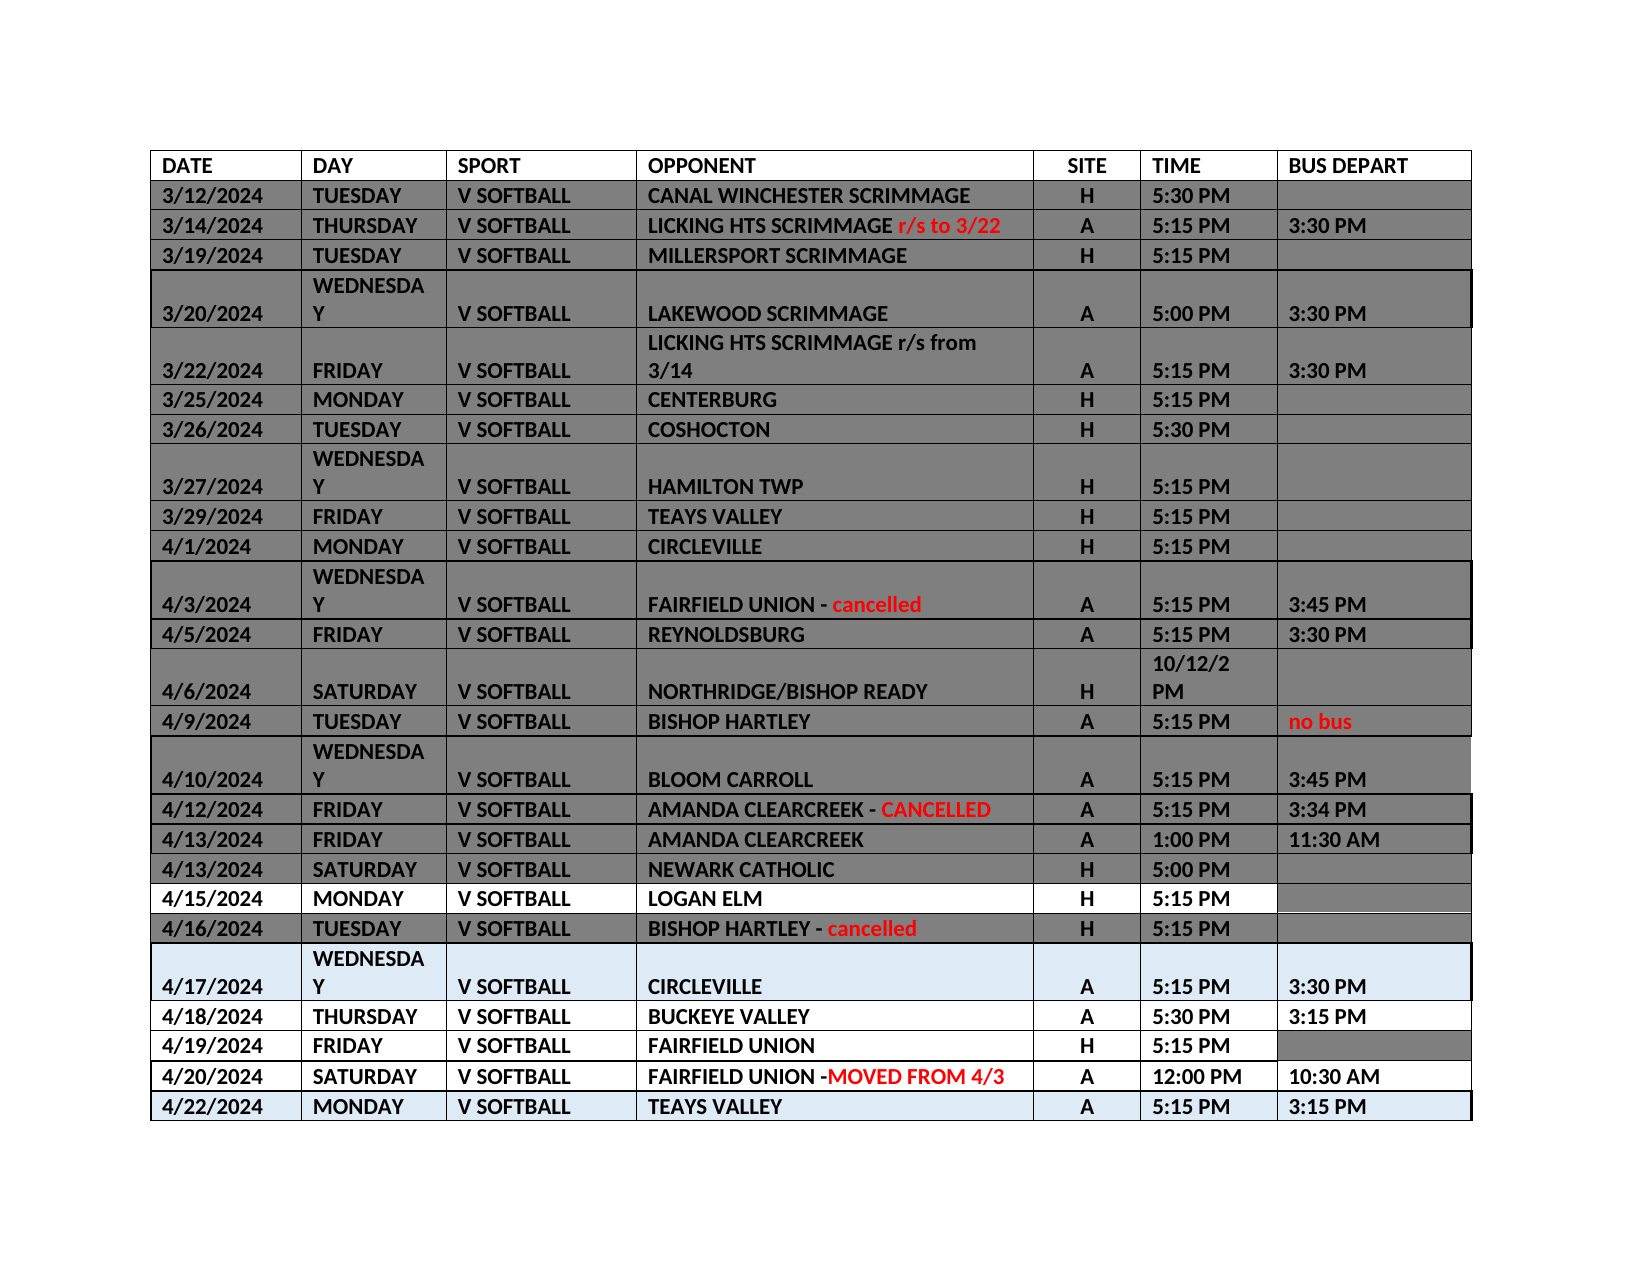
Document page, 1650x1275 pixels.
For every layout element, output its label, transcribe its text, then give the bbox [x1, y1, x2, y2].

table_cell FAIRFIELD UNION [637, 1031, 1033, 1060]
table_cell TEAYS VALLEY [637, 501, 1033, 530]
table_cell MONDAY [302, 884, 446, 912]
table_cell H [1034, 240, 1140, 269]
table_cell V SOFTBALL [447, 854, 636, 883]
table_cell 3/27/2024 [151, 444, 301, 500]
table_cell 5:15 PM [1141, 914, 1277, 942]
table_cell A [1034, 944, 1140, 1000]
table_cell TUESDAY [302, 706, 446, 735]
table_cell 5:15 PM [1141, 706, 1277, 735]
table_cell WEDNESDAY [302, 737, 446, 793]
table_cell 3:45 PM [1278, 737, 1471, 793]
table_cell V SOFTBALL [447, 706, 636, 735]
table_cell no bus [1278, 706, 1471, 735]
table_cell 3:30 PM [1278, 620, 1470, 648]
table_cell V SOFTBALL [447, 328, 636, 384]
table_cell V SOFTBALL [447, 737, 636, 793]
table_cell 1:00 PM [1141, 825, 1277, 853]
table_cell V SOFTBALL [447, 240, 636, 269]
table_cell H [1034, 501, 1140, 530]
table_cell 3:45 PM [1278, 562, 1470, 618]
table_cell MONDAY [302, 1092, 446, 1120]
table_cell V SOFTBALL [447, 531, 636, 560]
table_cell H [1034, 1031, 1140, 1060]
table_cell FRIDAY [302, 795, 446, 823]
table_cell 3:15 PM [1278, 1001, 1471, 1030]
table_cell 4/19/2024 [151, 1031, 301, 1060]
table_cell FRIDAY [302, 825, 446, 853]
table_cell 3:15 PM [1278, 1092, 1470, 1120]
table_cell 5:15 PM [1141, 328, 1277, 384]
table_cell [1278, 649, 1471, 705]
table_cell V SOFTBALL [447, 501, 636, 530]
table_cell 5:30 PM [1141, 1001, 1277, 1030]
table_cell 4/1/2024 [151, 531, 301, 560]
table_cell V SOFTBALL [447, 181, 636, 209]
table_cell V SOFTBALL [447, 649, 636, 705]
table_cell [1278, 501, 1471, 530]
table_cell 5:15 PM [1141, 620, 1277, 648]
table_cell FRIDAY [302, 1031, 446, 1060]
table_cell WEDNESDAY [302, 562, 446, 618]
table_header DAY [302, 151, 446, 180]
table_cell 3/19/2024 [151, 240, 301, 269]
table_cell 10/12/2 PM [1141, 649, 1277, 705]
table_cell 4/20/2024 [152, 1062, 301, 1090]
table_cell V SOFTBALL [447, 385, 636, 414]
table_cell V SOFTBALL [447, 620, 636, 648]
table_cell 3/14/2024 [151, 210, 301, 239]
table_header SITE [1034, 151, 1140, 180]
table_cell 4/15/2024 [151, 884, 301, 912]
table_cell [1278, 854, 1471, 883]
table_cell 5:15 PM [1141, 531, 1277, 560]
table_cell H [1034, 181, 1140, 209]
table_cell HAMILTON TWP [637, 444, 1033, 500]
table_cell [1278, 531, 1471, 560]
table_cell V SOFTBALL [447, 1062, 636, 1090]
table_cell 4/5/2024 [152, 620, 301, 648]
table_cell 5:15 PM [1141, 1031, 1277, 1060]
table_cell TUESDAY [302, 240, 446, 269]
table_cell A [1034, 706, 1140, 735]
table_cell 3:30 PM [1278, 944, 1470, 1000]
table_cell [1278, 240, 1471, 269]
table_cell A [1034, 210, 1140, 239]
table_cell 5:15 PM [1141, 944, 1277, 1000]
table_cell 3:30 PM [1278, 328, 1471, 384]
table_cell TUESDAY [302, 415, 446, 443]
table_cell V SOFTBALL [447, 271, 636, 327]
table_cell A [1034, 795, 1140, 823]
table_cell A [1034, 271, 1140, 327]
table_cell LAKEWOOD SCRIMMAGE [637, 271, 1033, 327]
table_cell A [1034, 1062, 1140, 1090]
table_cell 4/22/2024 [152, 1092, 301, 1120]
table_cell A [1034, 825, 1140, 853]
table_cell V SOFTBALL [447, 825, 636, 853]
table_cell LOGAN ELM [637, 884, 1033, 912]
table_cell 11:30 AM [1278, 825, 1470, 853]
table_cell [1278, 444, 1471, 500]
table_cell CIRCLEVILLE [637, 531, 1033, 560]
table_cell H [1034, 914, 1140, 942]
table_cell [1278, 415, 1471, 443]
table_cell LICKING HTS SCRIMMAGE r/s to 3/22 [637, 210, 1033, 239]
table_cell H [1034, 884, 1140, 912]
table_cell BUCKEYE VALLEY [637, 1001, 1033, 1030]
table_cell H [1034, 531, 1140, 560]
table_cell AMANDA CLEARCREEK [637, 825, 1033, 853]
table_cell V SOFTBALL [447, 210, 636, 239]
table_cell A [1034, 328, 1140, 384]
table_cell [1278, 884, 1471, 912]
table_cell H [1034, 385, 1140, 414]
table_cell REYNOLDSBURG [637, 620, 1033, 648]
table_cell THURSDAY [302, 1001, 446, 1030]
table_cell 4/13/2024 [151, 854, 301, 883]
table_cell 3:30 PM [1278, 271, 1470, 327]
table_cell BLOOM CARROLL [637, 737, 1033, 793]
table_cell 3/29/2024 [151, 501, 301, 530]
table_cell MILLERSPORT SCRIMMAGE [637, 240, 1033, 269]
table_cell 4/17/2024 [152, 944, 301, 1000]
table_cell V SOFTBALL [447, 944, 636, 1000]
table_cell FAIRFIELD UNION -MOVED FROM 4/3 [637, 1062, 1033, 1090]
table_cell MONDAY [302, 385, 446, 414]
table_cell 5:15 PM [1141, 737, 1277, 793]
table_cell SATURDAY [302, 649, 446, 705]
table_cell 5:15 PM [1141, 385, 1277, 414]
table_cell V SOFTBALL [447, 1092, 636, 1120]
table_cell 4/16/2024 [151, 914, 301, 942]
table_cell 12:00 PM [1141, 1062, 1277, 1090]
table_cell 3/26/2024 [151, 415, 301, 443]
table_cell 4/6/2024 [151, 649, 301, 705]
table_cell 5:00 PM [1141, 854, 1277, 883]
table_cell [1278, 1031, 1471, 1060]
table_cell V SOFTBALL [447, 884, 636, 912]
table_cell 5:00 PM [1141, 271, 1277, 327]
table_cell WEDNESDAY [302, 944, 446, 1000]
table_cell 3/12/2024 [151, 181, 301, 209]
table_cell 4/3/2024 [152, 562, 301, 618]
table_cell V SOFTBALL [447, 914, 636, 942]
table_cell 10:30 AM [1278, 1061, 1471, 1090]
table_cell V SOFTBALL [447, 1001, 636, 1030]
table_cell H [1034, 854, 1140, 883]
table_cell 4/18/2024 [151, 1001, 301, 1030]
table_cell TUESDAY [302, 914, 446, 942]
table_cell V SOFTBALL [447, 415, 636, 443]
table_cell H [1034, 649, 1140, 705]
table_cell 4/12/2024 [152, 795, 301, 823]
table_cell THURSDAY [302, 210, 446, 239]
table_cell A [1034, 562, 1140, 618]
table_cell 5:15 PM [1141, 444, 1277, 500]
table_cell 5:15 PM [1141, 1092, 1277, 1120]
table_cell BISHOP HARTLEY [637, 706, 1033, 735]
table_cell 5:15 PM [1141, 562, 1277, 618]
table_cell 5:15 PM [1141, 501, 1277, 530]
table_cell H [1034, 444, 1140, 500]
table_cell 3/20/2024 [152, 271, 301, 327]
table_cell SATURDAY [302, 854, 446, 883]
table_cell V SOFTBALL [447, 562, 636, 618]
table_header BUS DEPART [1278, 151, 1471, 180]
table_cell 3:34 PM [1278, 795, 1470, 823]
table_cell CANAL WINCHESTER SCRIMMAGE [637, 181, 1033, 209]
table_cell V SOFTBALL [447, 1031, 636, 1060]
table_cell 3/25/2024 [151, 385, 301, 414]
table_cell 5:30 PM [1141, 181, 1277, 209]
table_cell [1278, 914, 1471, 942]
table_header TIME [1141, 151, 1277, 180]
table_cell MONDAY [302, 531, 446, 560]
table_cell V SOFTBALL [447, 795, 636, 823]
table_cell TUESDAY [302, 181, 446, 209]
table_cell 5:15 PM [1141, 884, 1277, 912]
table_cell [1278, 385, 1471, 414]
table_cell FAIRFIELD UNION - cancelled [637, 562, 1033, 618]
table_cell 3:30 PM [1278, 210, 1471, 239]
table_cell AMANDA CLEARCREEK - CANCELLED [637, 795, 1033, 823]
table_cell FRIDAY [302, 501, 446, 530]
table_cell A [1034, 1001, 1140, 1030]
table_cell 3/22/2024 [151, 328, 301, 384]
table_cell 4/9/2024 [151, 706, 301, 735]
table_cell WEDNESDAY [302, 271, 446, 327]
table_header DATE [151, 151, 301, 180]
table_cell 5:15 PM [1141, 795, 1277, 823]
table_cell 5:15 PM [1141, 210, 1277, 239]
table_cell COSHOCTON [637, 415, 1033, 443]
table_cell FRIDAY [302, 328, 446, 384]
table_cell SATURDAY [302, 1062, 446, 1090]
table_cell A [1034, 737, 1140, 793]
table_cell 5:30 PM [1141, 415, 1277, 443]
table_cell 4/10/2024 [152, 737, 301, 793]
table_cell NEWARK CATHOLIC [637, 854, 1033, 883]
table_cell [1278, 181, 1471, 209]
table_cell H [1034, 415, 1140, 443]
table_cell 5:15 PM [1141, 240, 1277, 269]
table_cell TEAYS VALLEY [637, 1092, 1033, 1120]
table_header OPPONENT [637, 151, 1033, 180]
table_cell 4/13/2024 [152, 825, 301, 853]
table_cell CIRCLEVILLE [637, 944, 1033, 1000]
table_header SPORT [447, 151, 636, 180]
table_cell NORTHRIDGE/BISHOP READY [637, 649, 1033, 705]
table_cell CENTERBURG [637, 385, 1033, 414]
table_cell V SOFTBALL [447, 444, 636, 500]
table_cell FRIDAY [302, 620, 446, 648]
table_cell A [1034, 620, 1140, 648]
table_cell BISHOP HARTLEY - cancelled [637, 914, 1033, 942]
table_cell WEDNESDAY [302, 444, 446, 500]
table_cell A [1034, 1092, 1140, 1120]
table_cell LICKING HTS SCRIMMAGE r/s from 3/14 [637, 328, 1033, 384]
